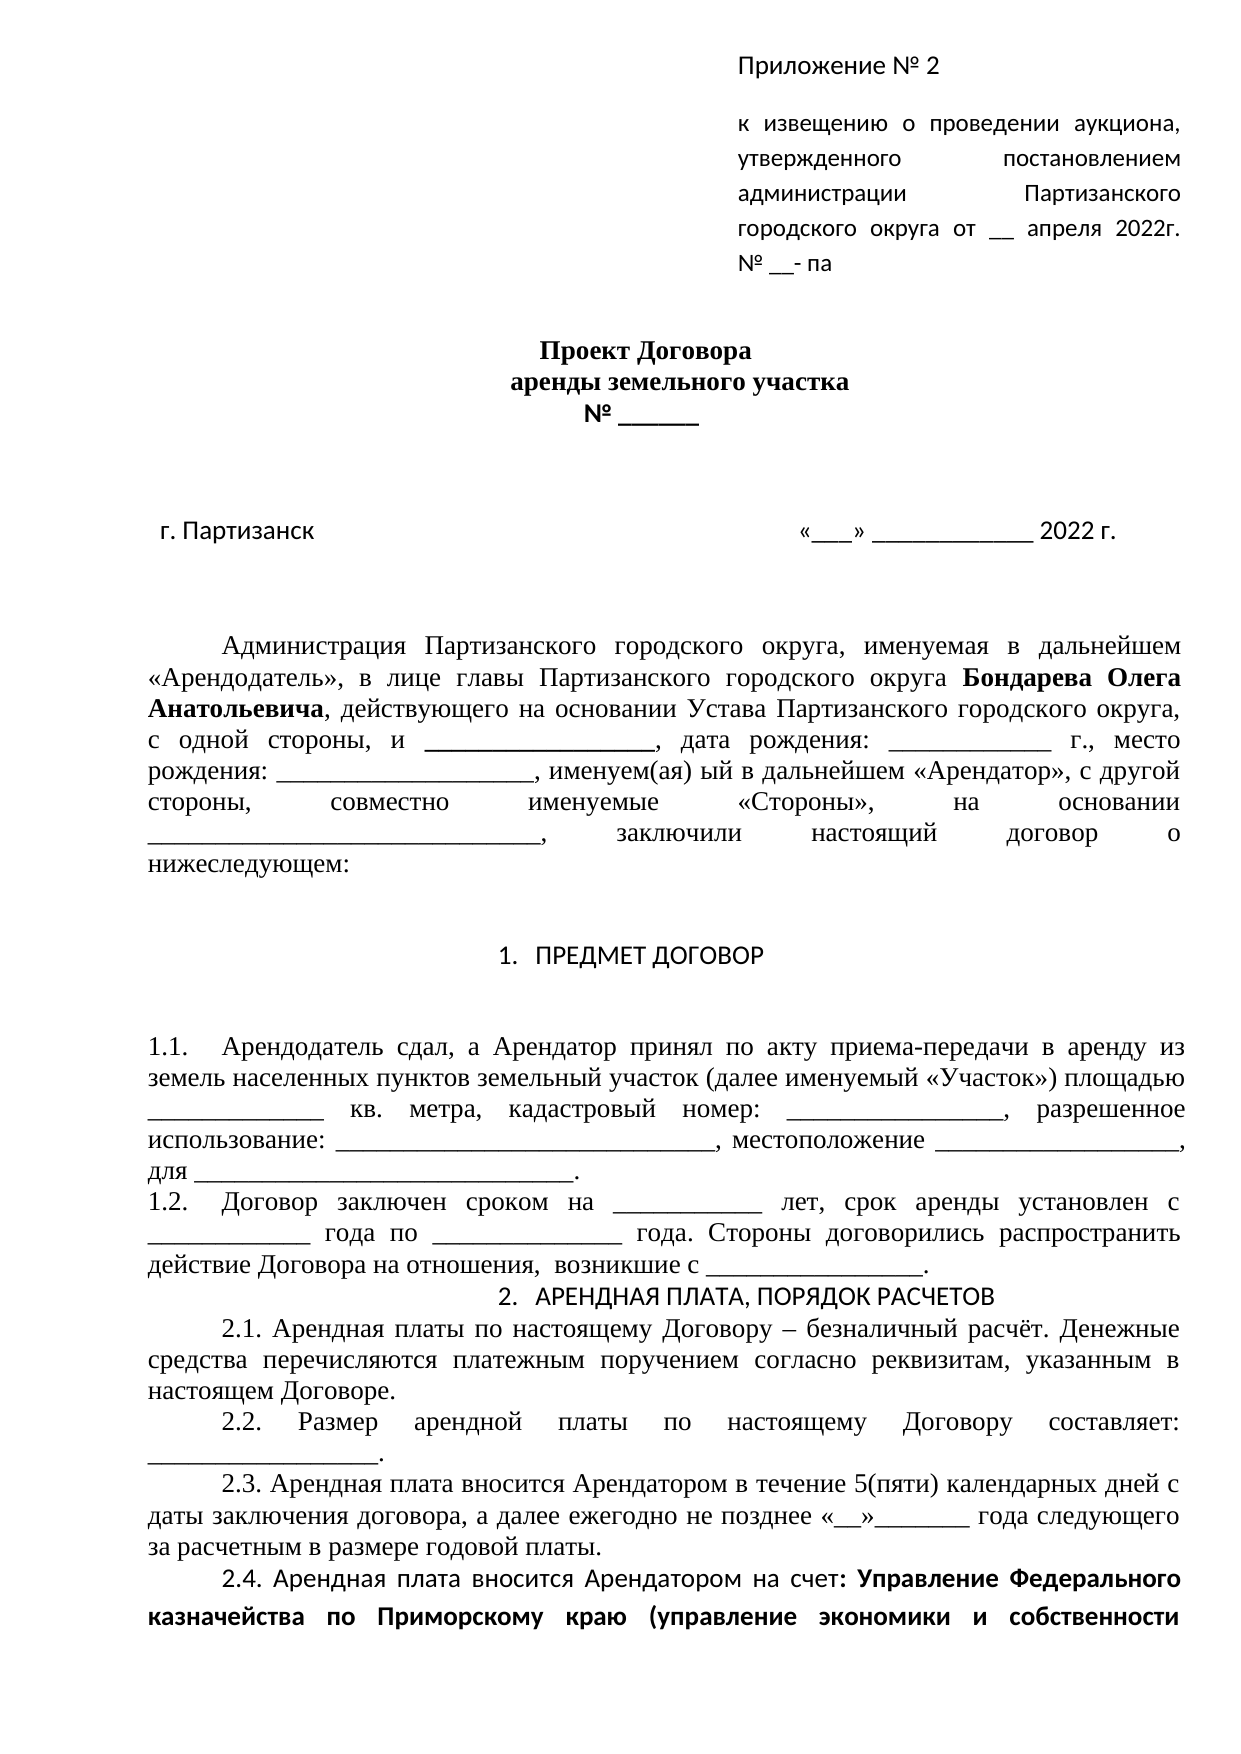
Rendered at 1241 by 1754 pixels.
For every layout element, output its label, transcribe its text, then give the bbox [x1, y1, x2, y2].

subtitle Администрация Партизанского городского округа, именуемая в дальнейшем «Арендодатель», в лице главы Партизанского городского округа Бондарева Олега Анатольевича, действующего на основании Устава Партизанского городского округа, с одной стороны, и _________________, дата рождения: ____________ г., место рождения: ___________________, именуем(ая) ый в дальнейшем «Арендатор», с другой стороны, совместно именуемые «Стороны», на основании _____________________________, заключили настоящий договор о нижеследующем: [148, 629, 1181, 879]
text к извещению о проведении аукциона, утвержденного постановлением администрации Партизанского городского округа от __ апреля 2022г. № __- па [738, 107, 1181, 277]
list АРЕНДНАЯ ПЛАТА, ПОРЯДОК РАСЧЕТОВ [498, 1279, 1181, 1312]
list ПРЕДМЕТ ДОГОВОР [498, 938, 1181, 971]
text 2.1. Арендная платы по настоящему Договору – безналичный расчёт. Денежные средства перечисляются платежным поручением согласно реквизитам, указанным в настоящем Договоре. [148, 1312, 1181, 1405]
subtitle Проект Договора [148, 334, 1240, 365]
text г. Партизанск «___» ____________ 2022 г. [148, 513, 1181, 547]
text № ______ [510, 396, 1181, 429]
subtitle аренды земельного участка [510, 365, 1240, 396]
text Приложение № 2 [664, 48, 1181, 81]
list Договор заключен сроком на ___________ лет, срок аренды установлен с ____________ года по ______________ года. Стороны договорились распространить действие Договора на отношения, возникшие с ________________. [148, 1185, 1181, 1279]
text 2.2. Размер арендной платы по настоящему Договору составляет: _________________. [148, 1405, 1181, 1468]
list Арендодатель сдал, а Арендатор принял по акту приема-передачи в аренду из земель населенных пунктов земельный участок (далее именуемый «Участок») площадью _____________ кв. метра, кадастровый номер: ________________, разрешенное использование: ____________________________, местоположение __________________, для ____________________________. [148, 1030, 1186, 1185]
text 2.3. Арендная плата вносится Арендатором в течение 5(пяти) календарных дней с даты заключения договора, а далее ежегодно не позднее «__»_______ года следующего за расчетным в размере годовой платы. [148, 1468, 1181, 1561]
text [148, 1561, 1181, 1632]
